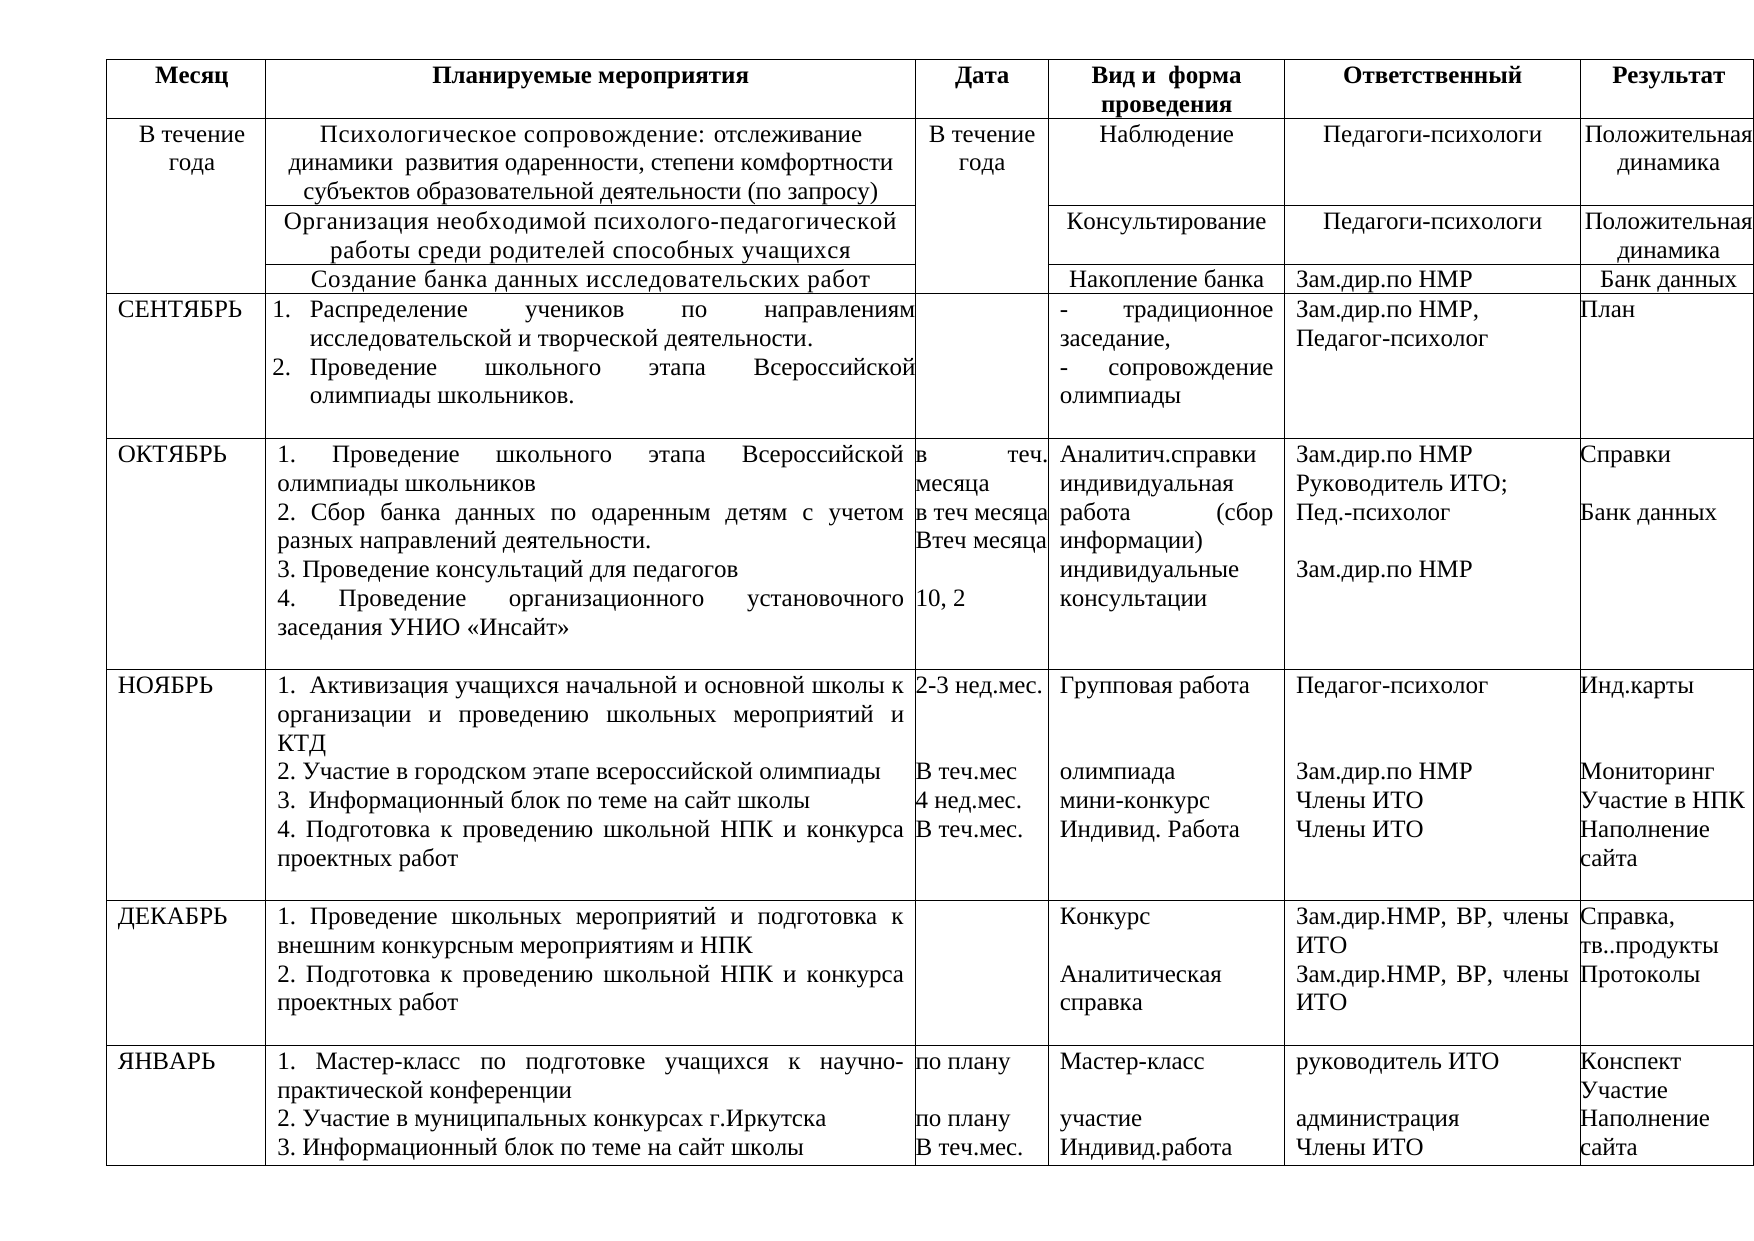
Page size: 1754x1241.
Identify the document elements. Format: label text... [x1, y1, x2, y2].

table_cell СЕНТЯБРЬ [107, 294, 265, 438]
table_cell Распределение учеников по направлениям исследовательской и творческой деятельности. Проведение школьного этапа Всероссийской олимпиады школьников. [266, 294, 915, 438]
table_header Планируемые мероприятия [266, 60, 915, 118]
table_cell Создание банка данных исследовательских работ [266, 265, 915, 293]
table_cell Консультирование [1049, 206, 1284, 263]
table_header Дата [916, 60, 1048, 118]
table_cell Педагог-психолог Зам.дир.по НМР Члены ИТО Члены ИТО [1285, 670, 1580, 900]
table_cell ОКТЯБРЬ [107, 439, 265, 669]
table_cell Справки Банк данных [1581, 439, 1753, 669]
table_cell Педагоги-психологи [1285, 206, 1580, 263]
table_cell Зам.дир.по НМР Руководитель ИТО; Пед.-психолог Зам.дир.по НМР [1285, 439, 1580, 669]
table_header Вид и форма проведения [1049, 60, 1284, 118]
table_cell по плану по плану В теч.мес. [916, 1046, 1048, 1164]
table_cell Положительная динамика [1581, 119, 1753, 205]
table_cell 1. Мастер-класс по подготовке учащихся к научно-практической конференции 2. Участие в муниципальных конкурсах г.Иркутска 3. Информационный блок по теме на сайт школы [266, 1046, 915, 1164]
table_cell В течение года [916, 119, 1048, 293]
table_cell Зам.дир.НМР, ВР, члены ИТО Зам.дир.НМР, ВР, члены ИТО [1285, 901, 1580, 1045]
table_cell 1. Проведение школьных мероприятий и подготовка к внешним конкурсным мероприятиям и НПК 2. Подготовка к проведению школьной НПК и конкурса проектных работ [266, 901, 915, 1045]
table_cell Конспект Участие Наполнение сайта [1581, 1046, 1753, 1164]
table_cell руководитель ИТО администрация Члены ИТО [1285, 1046, 1580, 1164]
table_cell Зам.дир.по НМР [1285, 265, 1580, 293]
table_cell Групповая работа олимпиада мини-конкурс Индивид. Работа [1049, 670, 1284, 900]
table_cell Психологическое сопровождение: отслеживание динамики развития одаренности, степени комфортности субъектов образовательной деятельности (по запросу) [266, 119, 915, 205]
table_cell ДЕКАБРЬ [107, 901, 265, 1045]
table_header Результат [1581, 60, 1753, 118]
table_cell Организация необходимой психолого-педагогической работы среди родителей способных учащихся [266, 206, 915, 263]
table_cell Педагоги-психологи [1285, 119, 1580, 205]
table_cell в теч. месяца в теч месяца Втеч месяца 10, 2 [916, 439, 1048, 669]
table_cell 1. Проведение школьного этапа Всероссийской олимпиады школьников 2. Сбор банка данных по одаренным детям с учетом разных направлений деятельности. 3. Проведение консультаций для педагогов 4. Проведение организационного установочного заседания УНИО «Инсайт» [266, 439, 915, 669]
table_cell [916, 901, 1048, 1045]
table_cell [916, 294, 1048, 438]
table_cell Накопление банка [1049, 265, 1284, 293]
table_cell Аналитич.справки индивидуальная работа (сбор информации) индивидуальные консультации [1049, 439, 1284, 669]
table_cell Банк данных [1581, 265, 1753, 293]
table_cell Инд.карты Мониторинг Участие в НПК Наполнение сайта [1581, 670, 1753, 900]
table_cell Положительная динамика [1581, 206, 1753, 263]
table_cell ЯНВАРЬ [107, 1046, 265, 1164]
table_cell В течение года [107, 119, 265, 293]
table_cell 1. Активизация учащихся начальной и основной школы к организации и проведению школьных мероприятий и КТД 2. Участие в городском этапе всероссийской олимпиады 3. Информационный блок по теме на сайт школы 4. Подготовка к проведению школьной НПК и конкурса проектных работ [266, 670, 915, 900]
table_cell Конкурс Аналитическая справка [1049, 901, 1284, 1045]
table_cell Зам.дир.по НМР, Педагог-психолог [1285, 294, 1580, 438]
table_cell Справка, тв..продукты Протоколы [1581, 901, 1753, 1045]
table_header Месяц [107, 60, 265, 118]
table_cell Мастер-класс участие Индивид.работа [1049, 1046, 1284, 1164]
table_cell 2-3 нед.мес. В теч.мес 4 нед.мес. В теч.мес. [916, 670, 1048, 900]
table_cell План [1581, 294, 1753, 438]
table_cell НОЯБРЬ [107, 670, 265, 900]
table_header Ответственный [1285, 60, 1580, 118]
table_cell Наблюдение [1049, 119, 1284, 205]
table_cell - традиционное заседание, - сопровождение олимпиады [1049, 294, 1284, 438]
